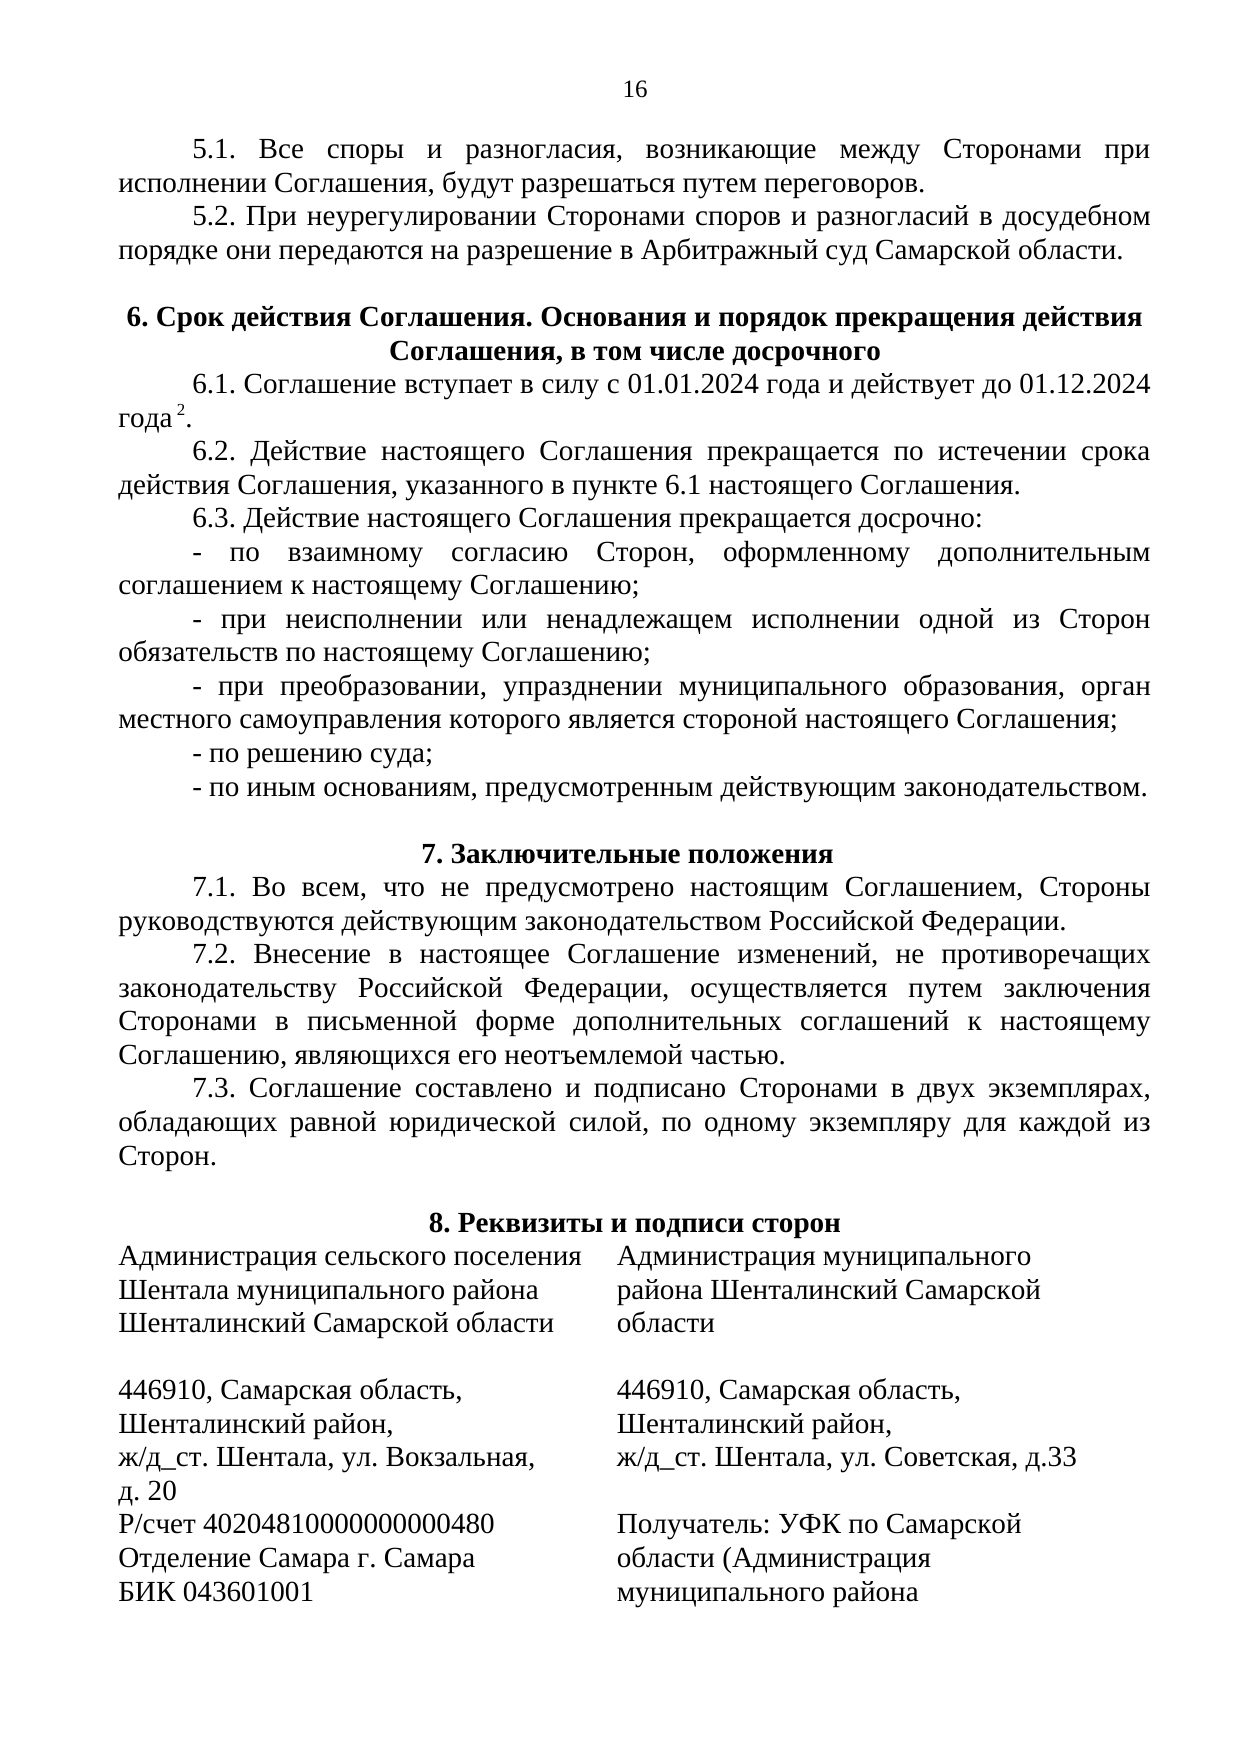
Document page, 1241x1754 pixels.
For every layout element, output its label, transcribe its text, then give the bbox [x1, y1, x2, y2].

text 6.2. Действие настоящего Соглашения прекращается по истечении срока действия Соглашения, указанного в пункте 6.1 настоящего Соглашения. [118, 433, 1152, 500]
text 7.3. Соглашение составлено и подписано Сторонами в двух экземплярах, обладающих равной юридической силой, по одному экземпляру для каждой из Сторон. [118, 1071, 1152, 1171]
text 6.3. Действие настоящего Соглашения прекращается досрочно: [118, 500, 1152, 534]
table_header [605, 1238, 1104, 1607]
text 8. Реквизиты и подписи сторон [118, 1205, 1152, 1238]
text 7.2. Внесение в настоящее Соглашение изменений, не противоречащих законодательству Российской Федерации, осуществляется путем заключения Сторонами в письменной форме дополнительных соглашений к настоящему Соглашению, являющихся его неотъемлемой частью. [118, 936, 1152, 1071]
text - при неисполнении или ненадлежащем исполнении одной из Сторон обязательств по настоящему Соглашению; [118, 601, 1152, 668]
text - по иным основаниям, предусмотренным действующим законодательством. [118, 769, 1152, 802]
text 6.1. Соглашение вступает в силу с 01.01.2024 года и действует до 01.12.2024 года 2. [118, 366, 1152, 433]
text - при преобразовании, упразднении муниципального образования, орган местного самоуправления которого является стороной настоящего Соглашения; [118, 668, 1152, 735]
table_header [107, 1238, 605, 1607]
text 7.1. Во всем, что не предусмотрено настоящим Соглашением, Стороны руководствуются действующим законодательством Российской Федерации. [118, 869, 1152, 936]
text 6. Срок действия Соглашения. Основания и порядок прекращения действия Соглашения, в том числе досрочного [118, 299, 1152, 366]
text 7. Заключительные положения [118, 836, 1137, 869]
text - по решению суда; [118, 735, 1152, 769]
text - по взаимному согласию Сторон, оформленному дополнительным соглашением к настоящему Соглашению; [118, 534, 1152, 601]
text 5.1. Все споры и разногласия, возникающие между Сторонами при исполнении Соглашения, будут разрешаться путем переговоров. [118, 131, 1152, 198]
text 5.2. При неурегулировании Сторонами споров и разногласий в досудебном порядке они передаются на разрешение в Арбитражный суд Самарской области. [118, 198, 1152, 266]
